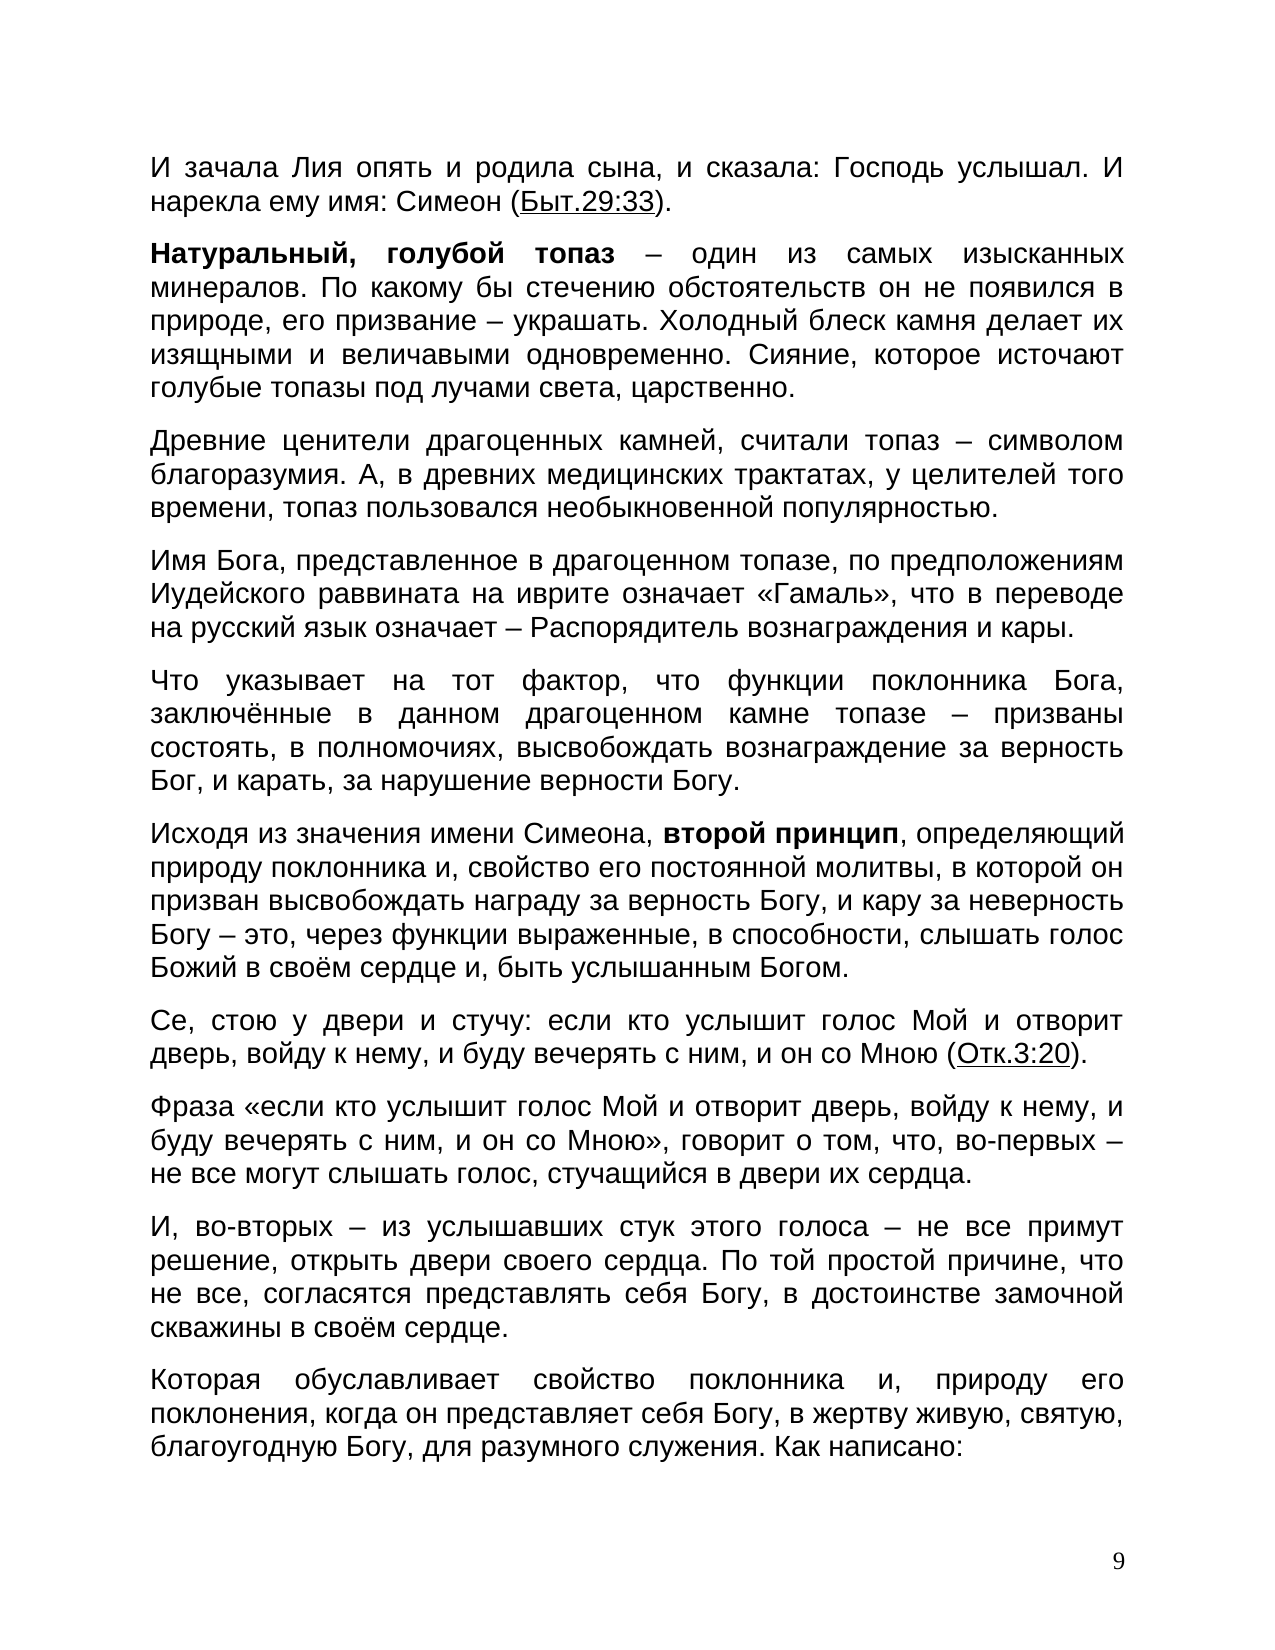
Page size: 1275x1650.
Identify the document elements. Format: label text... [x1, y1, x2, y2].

text Которая обуславливает свойство поклонника и, природу его поклонения, когда он представляет себя Богу, в жертву живую, святую, благоугодную Богу, для разумного служения. Как написано: [150, 1362, 1125, 1463]
text Се, стою у двери и стучу: если кто услышит голос Мой и отворит дверь, войду к нему, и буду вечерять с ним, и он со Мною (Отк.3:20). [150, 1003, 1125, 1070]
text И, во-вторых – из услышавших стук этого голоса – не все примут решение, открыть двери своего сердца. По той простой причине, что не все, согласятся представлять себя Богу, в достоинстве замочной скважины в своём сердце. [150, 1209, 1125, 1343]
text Фраза «если кто услышит голос Мой и отворит дверь, войду к нему, и буду вечерять с ним, и он со Мною», говорит о том, что, во-первых – не все могут слышать голос, стучащийся в двери их сердца. [150, 1089, 1125, 1190]
text Натуральный, голубой топаз – один из самых изысканных минералов. По какому бы стечению обстоятельств он не появился в природе, его призвание – украшать. Холодный блеск камня делает их изящными и величавыми одновременно. Сияние, которое источают голубые топазы под лучами света, царственно. [150, 236, 1125, 404]
text Имя Бога, представленное в драгоценном топазе, по предположениям Иудейского раввината на иврите означает «Гамаль», что в переводе на русский язык означает – Распорядитель вознаграждения и кары. [150, 543, 1125, 643]
text Что указывает на тот фактор, что функции поклонника Бога, заключённые в данном драгоценном камне топазе – призваны состоять, в полномочиях, высвобождать вознаграждение за верность Бог, и карать, за нарушение верности Богу. [150, 663, 1125, 797]
text Исходя из значения имени Симеона, второй принцип, определяющий природу поклонника и, свойство его постоянной молитвы, в которой он призван высвобождать награду за верность Богу, и кару за неверность Богу – это, через функции выраженные, в способности, слышать голос Божий в своём сердце и, быть услышанным Богом. [150, 816, 1125, 984]
text Древние ценители драгоценных камней, считали топаз – символом благоразумия. А, в древних медицинских трактатах, у целителей того времени, топаз пользовался необыкновенной популярностью. [150, 423, 1125, 524]
text И зачала Лия опять и родила сына, и сказала: Господь услышал. И нарекла ему имя: Симеон (Быт.29:33). [150, 150, 1125, 217]
